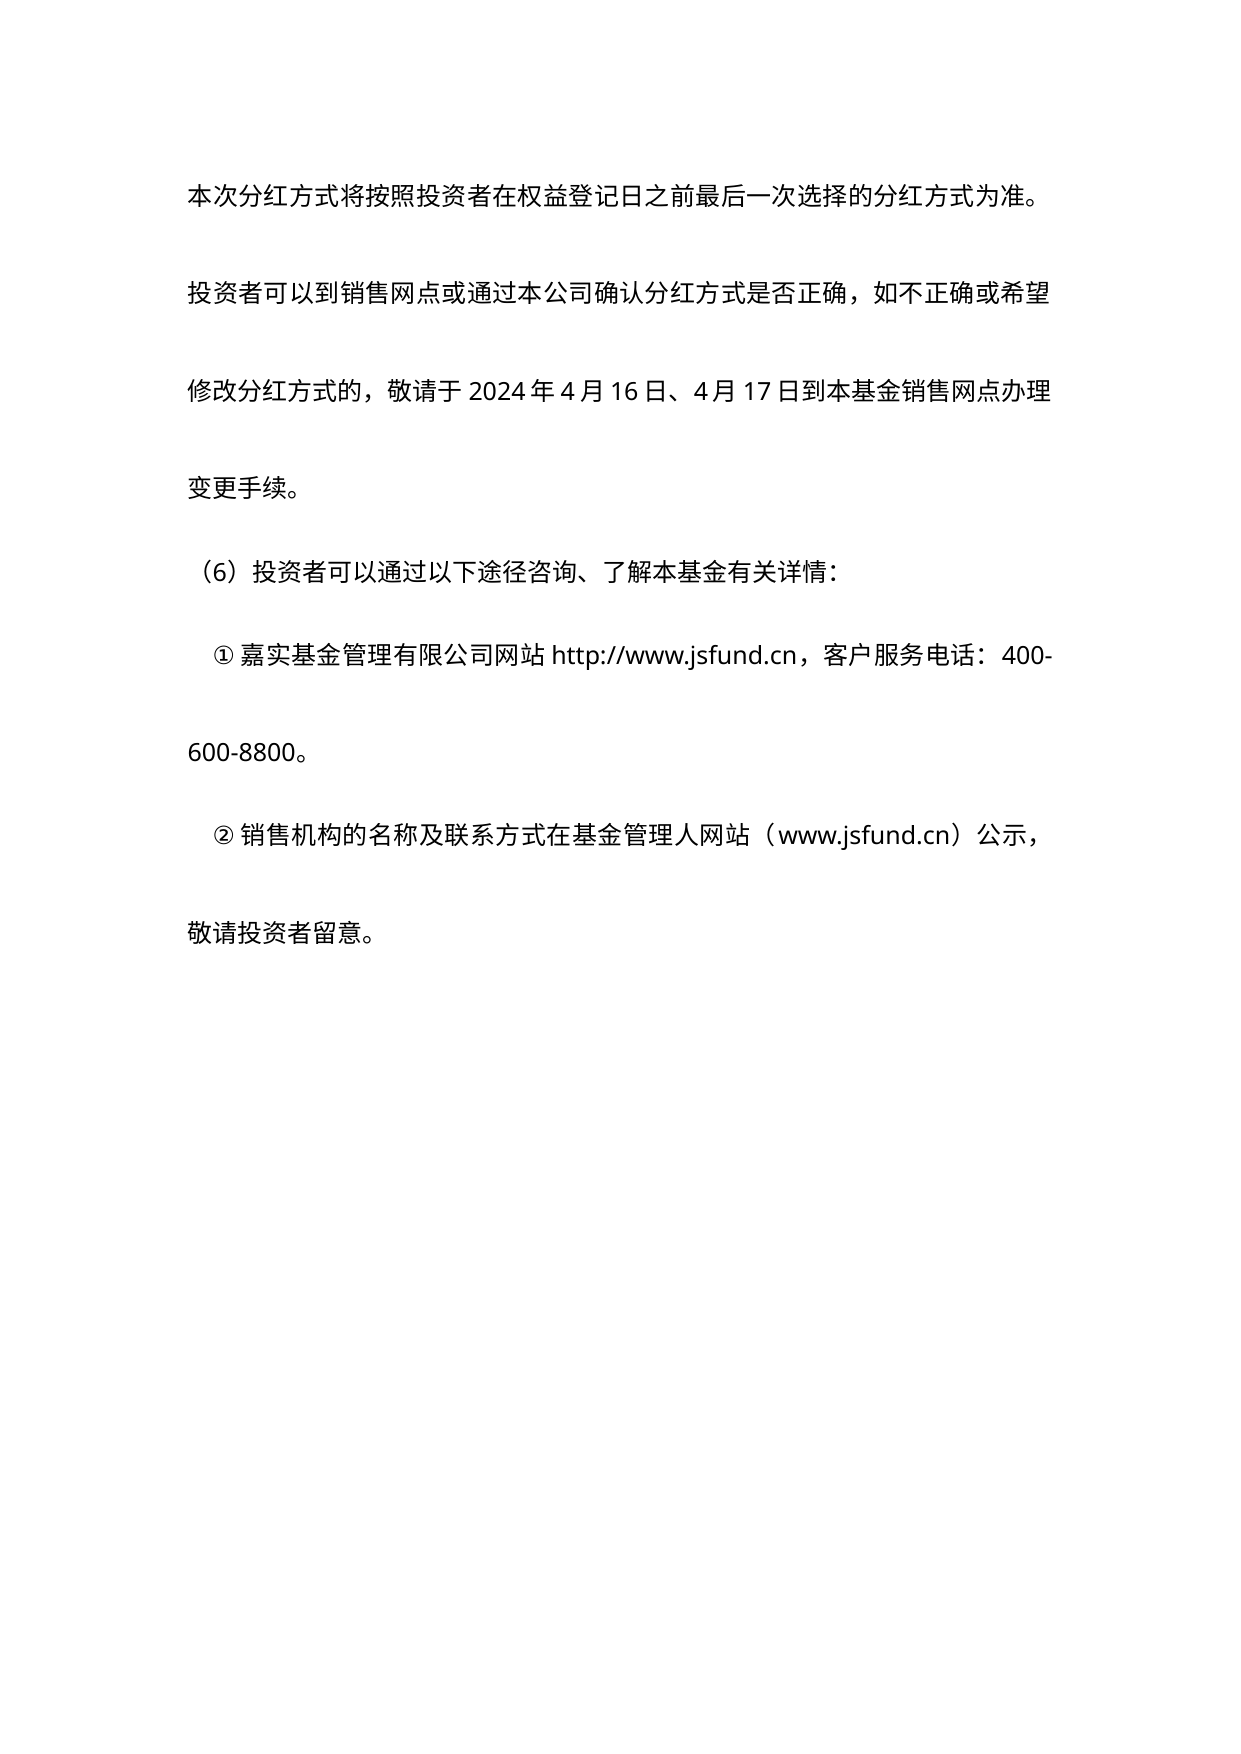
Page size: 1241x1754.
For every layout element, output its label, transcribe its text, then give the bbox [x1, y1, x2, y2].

text ①嘉实基金管理有限公司网站http://www.jsfund.cn，客户服务电话：400-600-8800。 [187, 621, 1053, 783]
text ②销售机构的名称及联系方式在基金管理人网站（www.jsfund.cn）公示，敬请投资者留意。 [187, 801, 1053, 964]
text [187, 162, 1053, 519]
text （6）投资者可以通过以下途径咨询、了解本基金有关详情： [187, 538, 1053, 603]
